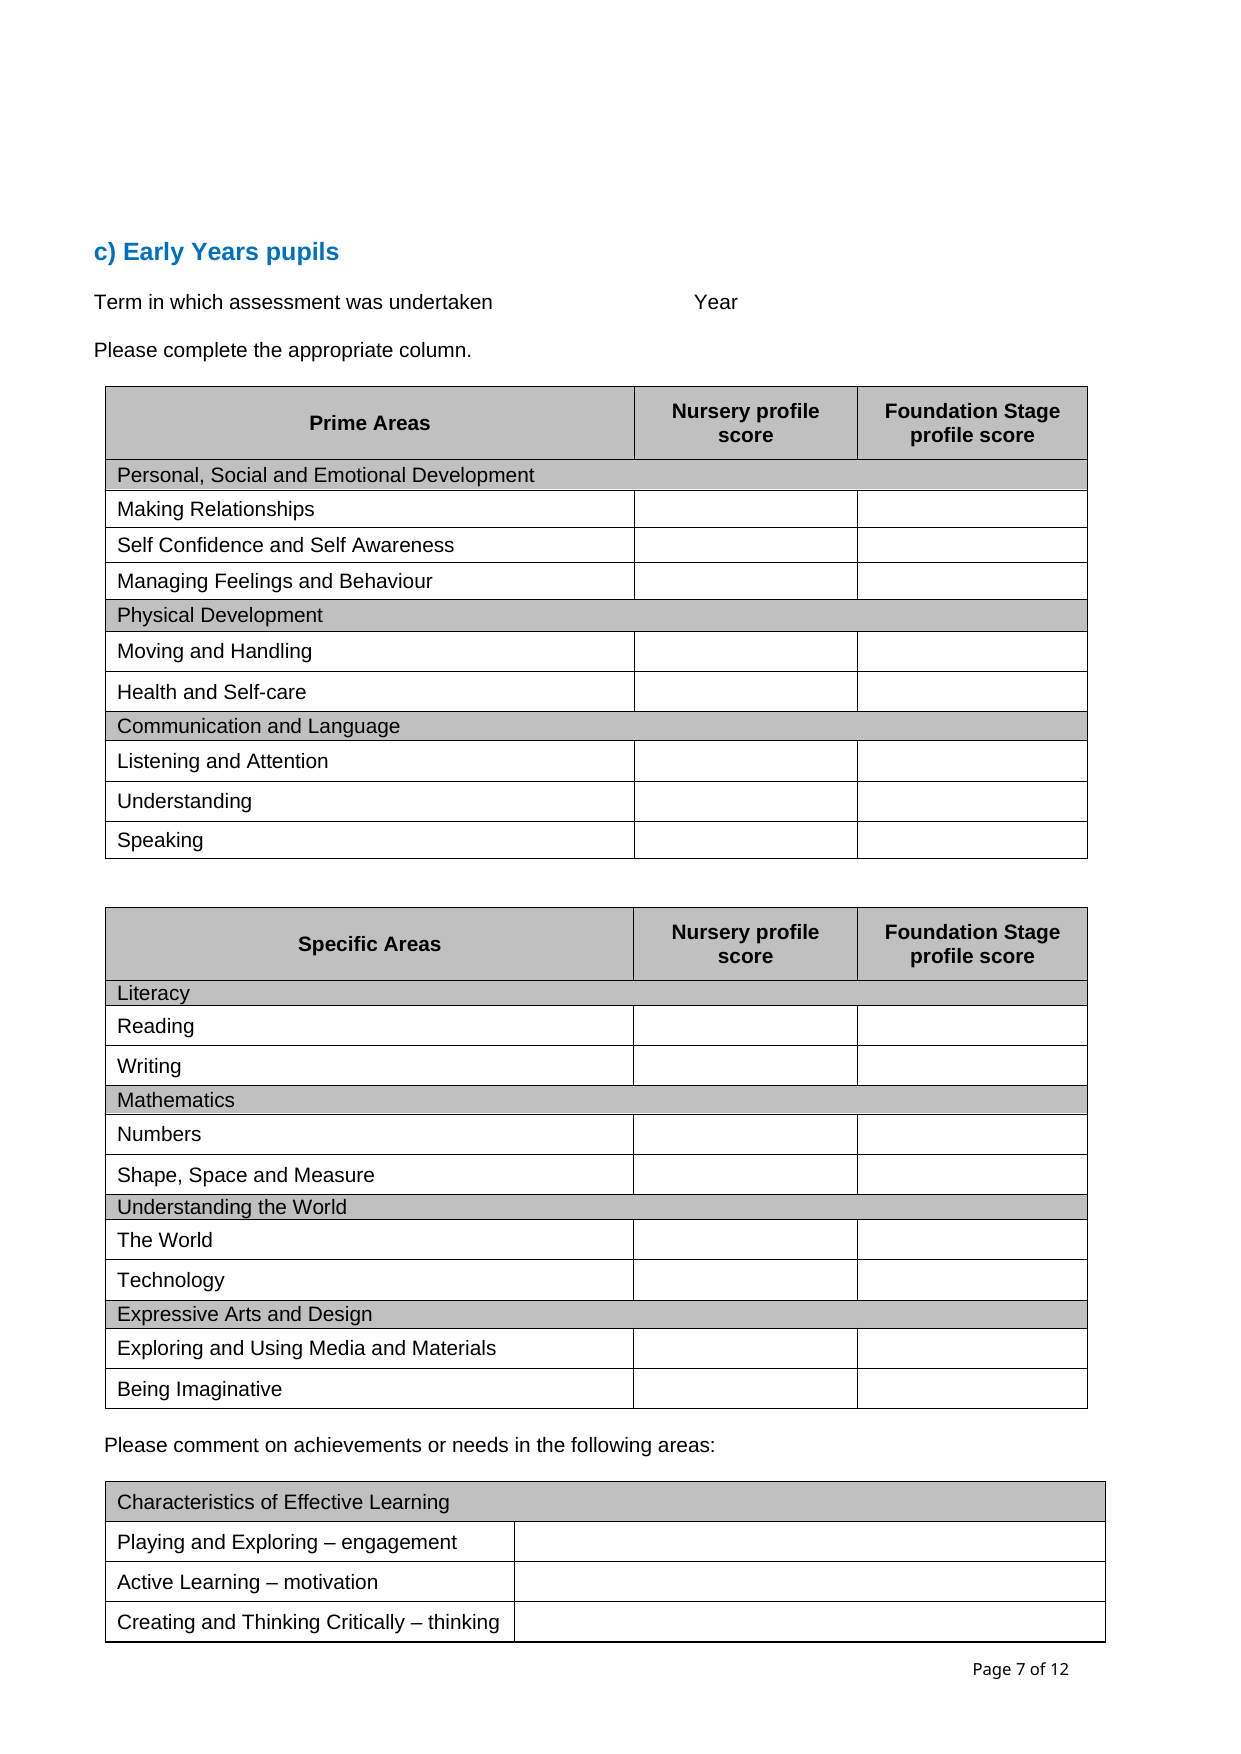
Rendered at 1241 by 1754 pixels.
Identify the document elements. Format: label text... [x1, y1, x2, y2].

table_cell The World [106, 1220, 633, 1259]
table_cell [858, 782, 1087, 821]
table_cell [635, 782, 857, 821]
table_cell [635, 528, 857, 562]
table_cell [858, 672, 1087, 711]
table_cell [858, 822, 1087, 858]
table_cell Being Imaginative [106, 1369, 633, 1408]
table_cell [635, 563, 857, 599]
table_cell [858, 1155, 1087, 1194]
table_cell [634, 1155, 857, 1194]
table_cell Exploring and Using Media and Materials [106, 1329, 633, 1368]
table_cell [858, 1329, 1087, 1368]
table_cell Personal, Social and Emotional Development [106, 460, 1087, 489]
text c) Early Years pupils [94, 237, 1106, 266]
table_cell Understanding [106, 782, 634, 821]
table_cell Creating and Thinking Critically – thinking [106, 1602, 514, 1641]
table_header Specific Areas [106, 908, 633, 980]
table_cell [634, 1115, 857, 1154]
table_cell [858, 1115, 1087, 1154]
table_cell [858, 1260, 1087, 1299]
text Please comment on achievements or needs in the following areas: [75, 1433, 1106, 1457]
table_cell [858, 1369, 1087, 1408]
table_cell Moving and Handling [106, 632, 634, 671]
table_cell Managing Feelings and Behaviour [106, 563, 634, 599]
table_cell [634, 1369, 857, 1408]
table_cell Technology [106, 1260, 633, 1299]
table_cell [858, 491, 1087, 527]
table_cell Speaking [106, 822, 634, 858]
table_cell Understanding the World [106, 1195, 1087, 1219]
table_cell [858, 632, 1087, 671]
table_cell [515, 1602, 1105, 1641]
table_cell [634, 1329, 857, 1368]
table_cell [634, 1046, 857, 1085]
table_cell [634, 1220, 857, 1259]
table_cell [858, 1046, 1087, 1085]
table_header Characteristics of Effective Learning [106, 1482, 1105, 1521]
table_cell [858, 1006, 1087, 1045]
table_cell Shape, Space and Measure [106, 1155, 633, 1194]
table_cell Self Confidence and Self Awareness [106, 528, 634, 562]
table_cell Expressive Arts and Design [106, 1301, 1087, 1328]
table_cell Reading [106, 1006, 633, 1045]
text Please complete the appropriate column. [94, 338, 1106, 362]
table_cell Active Learning – motivation [106, 1562, 514, 1601]
table_cell Communication and Language [106, 712, 1087, 740]
table_header Nursery profile score [634, 908, 857, 980]
table_cell [635, 632, 857, 671]
table_cell [858, 741, 1087, 781]
table_cell Making Relationships [106, 491, 634, 527]
table_cell Mathematics [106, 1086, 1087, 1113]
table_header Prime Areas [106, 387, 634, 459]
table_cell [634, 1006, 857, 1045]
table_cell [858, 528, 1087, 562]
table_cell Health and Self-care [106, 672, 634, 711]
table_cell [858, 1220, 1087, 1259]
table_cell [858, 563, 1087, 599]
table_header Foundation Stage profile score [858, 387, 1087, 459]
table_cell [515, 1562, 1105, 1601]
table_cell Playing and Exploring – engagement [106, 1522, 514, 1561]
table_cell [515, 1522, 1105, 1561]
table_cell Writing [106, 1046, 633, 1085]
table_cell [635, 741, 857, 781]
table_header Nursery profile score [635, 387, 857, 459]
text Term in which assessment was undertaken Year [94, 290, 1106, 314]
table_cell Literacy [106, 981, 1087, 1005]
table_cell [635, 491, 857, 527]
table_cell [635, 822, 857, 858]
table_cell Numbers [106, 1115, 633, 1154]
table_cell Physical Development [106, 600, 1087, 631]
table_cell [635, 672, 857, 711]
table_header Foundation Stage profile score [858, 908, 1087, 980]
table_cell [634, 1260, 857, 1299]
table_cell Listening and Attention [106, 741, 634, 781]
